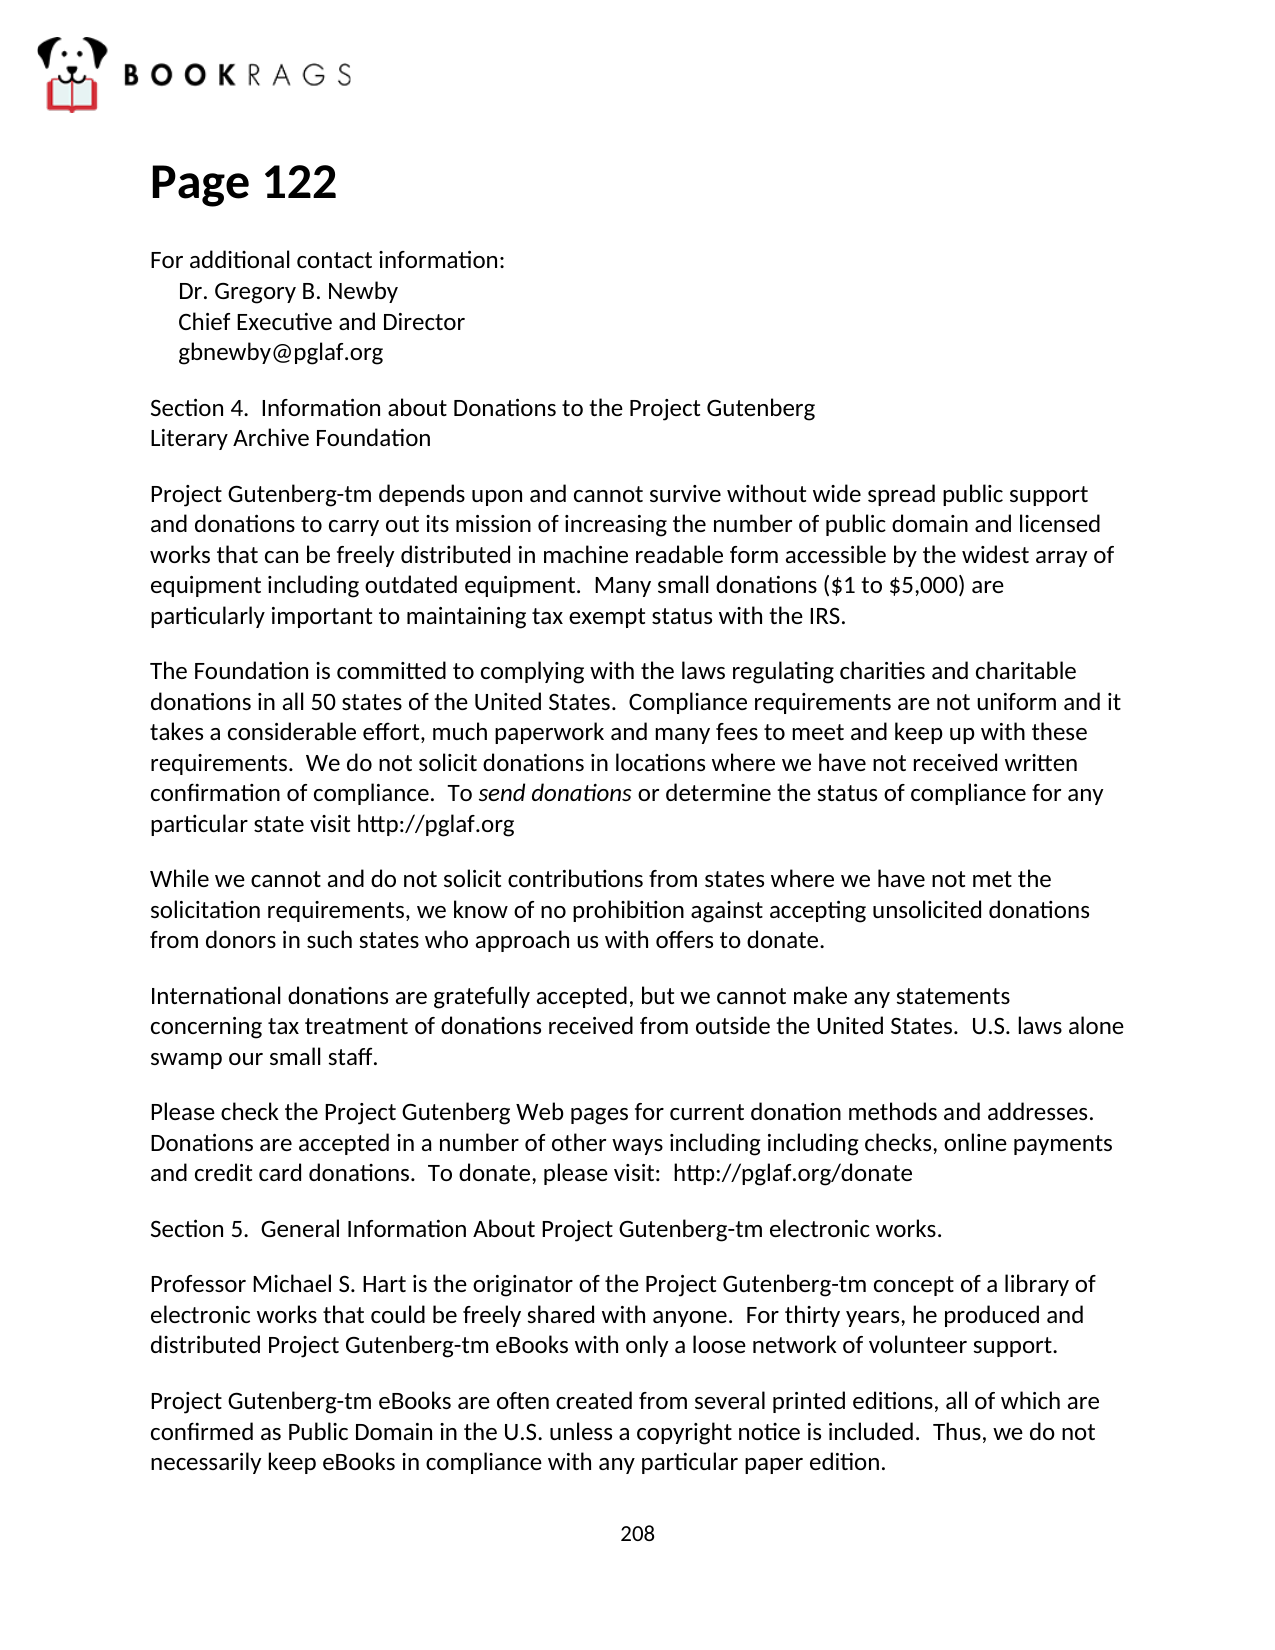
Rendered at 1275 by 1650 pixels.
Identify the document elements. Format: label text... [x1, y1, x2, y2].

text Section 5. General Information About Project Gutenberg-tm electronic works. [150, 1213, 1125, 1244]
text While we cannot and do not solicit contributions from states where we have not met the solicitation requirements, we know of no prohibition against accepting unsolicited donations from donors in such states who approach us with offers to donate. [150, 863, 1125, 955]
text For additional contact information: Dr. Gregory B. Newby Chief Executive and Director gbnewby@pglaf.org [150, 244, 1125, 367]
text Professor Michael S. Hart is the originator of the Project Gutenberg-tm concept of a library of electronic works that could be freely shared with anyone. For thirty years, he produced and distributed Project Gutenberg-tm eBooks with only a loose network of volunteer support. [150, 1269, 1125, 1360]
text Project Gutenberg-tm depends upon and cannot survive without wide spread public support and donations to carry out its mission of increasing the number of public domain and licensed works that can be freely distributed in machine readable form accessible by the widest array of equipment including outdated equipment. Many small donations ($1 to $5,000) are particularly important to maintaining tax exempt status with the IRS. [150, 478, 1125, 630]
text Please check the Project Gutenberg Web pages for current donation methods and addresses. Donations are accepted in a number of other ways including including checks, online payments and credit card donations. To donate, please visit: http://pglaf.org/donate [150, 1097, 1125, 1188]
text Project Gutenberg-tm eBooks are often created from several printed editions, all of which are confirmed as Public Domain in the U.S. unless a copyright notice is included. Thus, we do not necessarily keep eBooks in compliance with any particular paper edition. [150, 1385, 1125, 1477]
text International donations are gratefully accepted, but we cannot make any statements concerning tax treatment of donations received from outside the United States. U.S. laws alone swamp our small staff. [150, 980, 1125, 1072]
text Page 122 [150, 150, 1125, 211]
text Section 4. Information about Donations to the Project Gutenberg Literary Archive Foundation [150, 392, 1125, 453]
text The Foundation is committed to complying with the laws regulating charities and charitable donations in all 50 states of the United States. Compliance requirements are not uniform and it takes a considerable effort, much paperwork and many fees to meet and keep up with these requirements. We do not solicit donations in locations where we have not received written confirmation of compliance. To send donations or determine the status of compliance for any particular state visit http://pglaf.org [150, 655, 1125, 838]
picture [37, 37, 351, 113]
